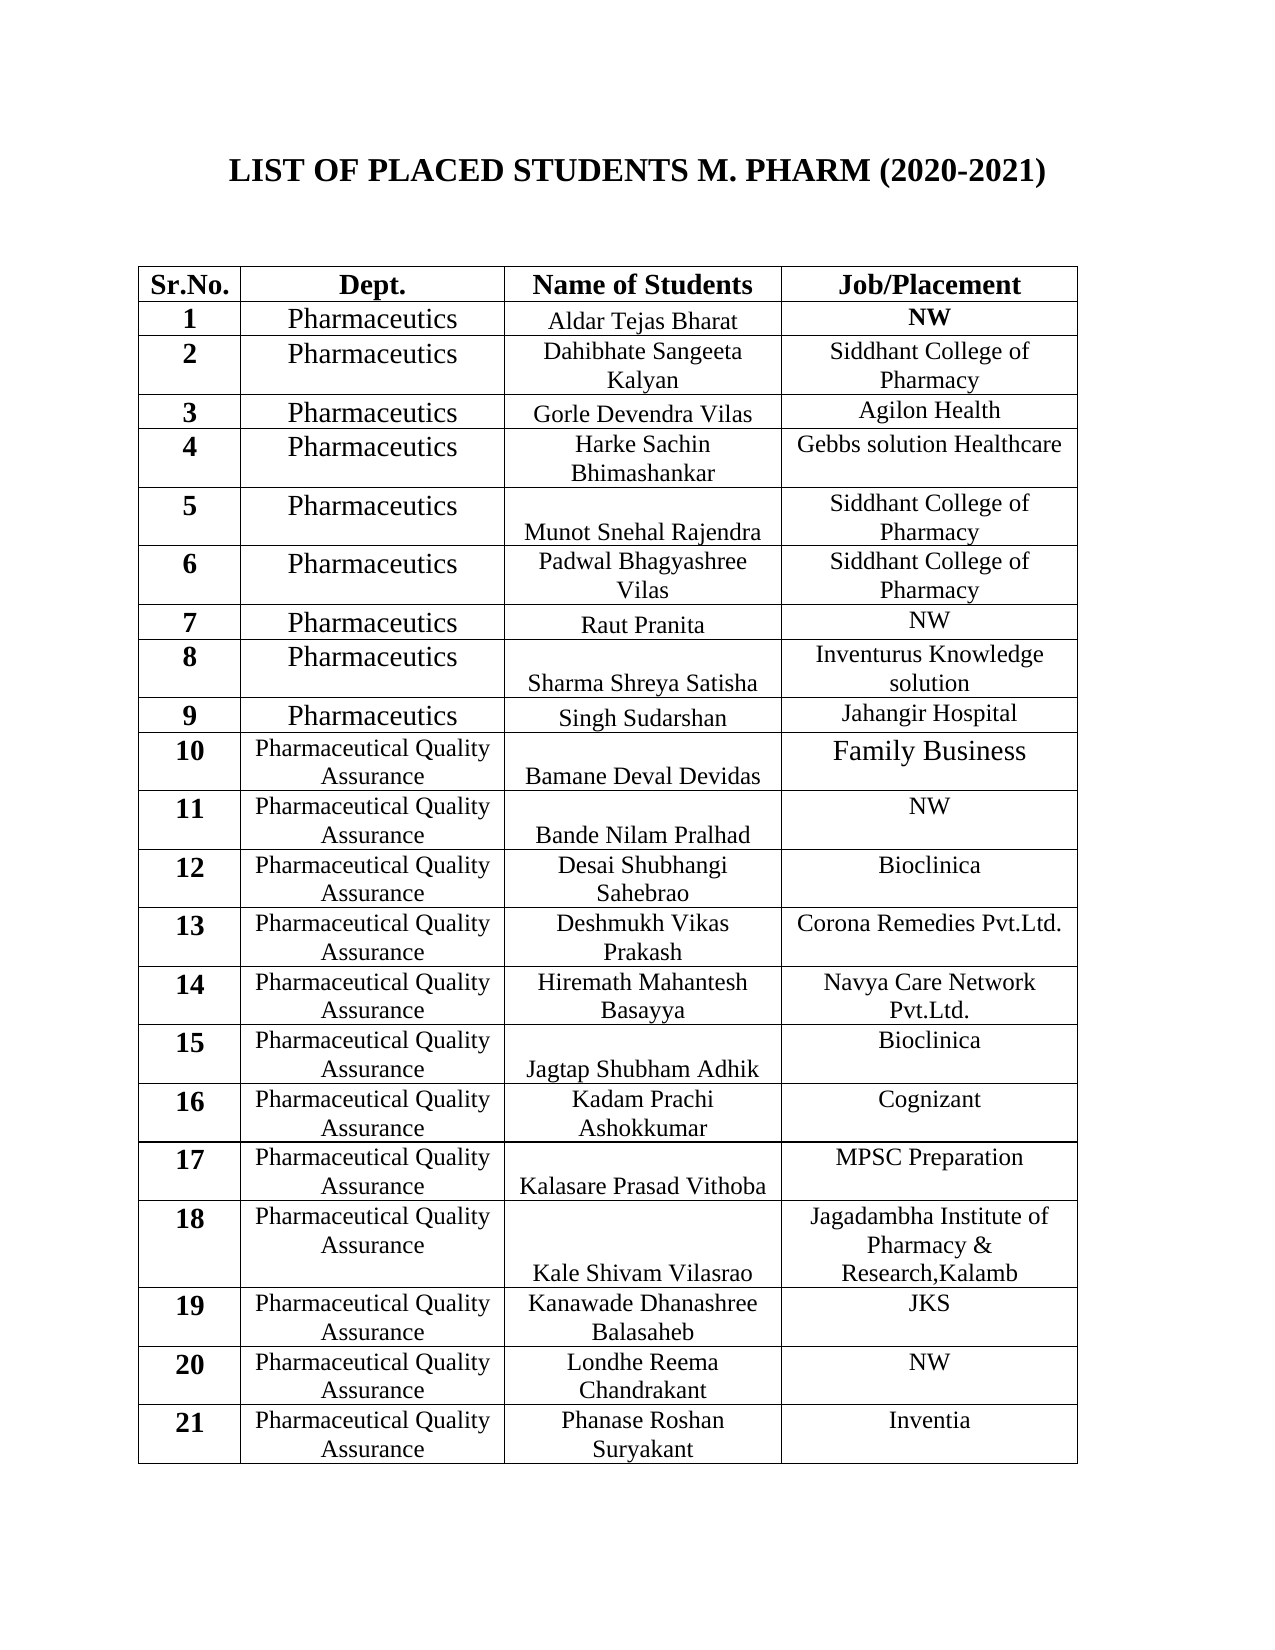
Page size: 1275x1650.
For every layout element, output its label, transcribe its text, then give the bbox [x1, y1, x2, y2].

table_header Name of Students [505, 267, 781, 301]
table_cell Bioclinica [782, 1025, 1077, 1083]
table_cell Pharmaceutical Quality Assurance [241, 1025, 504, 1083]
table_cell NW [782, 791, 1077, 849]
table_cell 9 [139, 698, 240, 732]
table_cell Pharmaceutical Quality Assurance [241, 1347, 504, 1404]
table_cell Gorle Devendra Vilas [505, 395, 781, 428]
table_cell 15 [139, 1025, 240, 1083]
table_cell Siddhant College of Pharmacy [782, 336, 1077, 394]
table_cell Pharmaceutics [241, 488, 504, 545]
table_cell 20 [139, 1347, 240, 1404]
table_cell Family Business [782, 733, 1077, 790]
table_cell Pharmaceutics [241, 395, 504, 428]
table_cell 13 [139, 908, 240, 966]
table_cell Pharmaceutical Quality Assurance [241, 733, 504, 790]
table_cell Phanase Roshan Suryakant [505, 1405, 781, 1463]
table_cell Kanawade Dhanashree Balasaheb [505, 1288, 781, 1346]
table_cell JKS [782, 1288, 1077, 1346]
table_cell Kalasare Prasad Vithoba [505, 1143, 781, 1200]
table_cell Inventia [782, 1405, 1077, 1463]
table_cell Siddhant College of Pharmacy [782, 546, 1077, 604]
table_cell Desai Shubhangi Sahebrao [505, 850, 781, 907]
table_cell Pharmaceutical Quality Assurance [241, 791, 504, 849]
table_cell 10 [139, 733, 240, 790]
table_cell Pharmaceutical Quality Assurance [241, 1201, 504, 1287]
table_cell Pharmaceutical Quality Assurance [241, 1405, 504, 1463]
table_cell Jagadambha Institute of Pharmacy & Research,Kalamb [782, 1201, 1077, 1287]
table_cell 18 [139, 1201, 240, 1287]
table_cell Pharmaceutical Quality Assurance [241, 1084, 504, 1141]
table_cell Inventurus Knowledge solution [782, 640, 1077, 697]
table_cell Pharmaceutical Quality Assurance [241, 908, 504, 966]
table_cell 6 [139, 546, 240, 604]
table_cell Aldar Tejas Bharat [505, 302, 781, 335]
table_cell 12 [139, 850, 240, 907]
text LIST OF PLACED STUDENTS M. PHARM (2020-2021) [150, 150, 1125, 188]
table_cell Jahangir Hospital [782, 698, 1077, 732]
table_cell NW [782, 302, 1077, 335]
table_cell Munot Snehal Rajendra [505, 488, 781, 545]
table_cell Pharmaceutical Quality Assurance [241, 967, 504, 1024]
table_header Dept. [241, 267, 504, 301]
table_cell Pharmaceutics [241, 605, 504, 638]
table_cell Sharma Shreya Satisha [505, 640, 781, 697]
table_cell Londhe Reema Chandrakant [505, 1347, 781, 1404]
table_cell Bioclinica [782, 850, 1077, 907]
table_cell Cognizant [782, 1084, 1077, 1141]
table_cell Deshmukh Vikas Prakash [505, 908, 781, 966]
table_cell 4 [139, 429, 240, 487]
table_cell Raut Pranita [505, 605, 781, 638]
table_header Sr.No. [139, 267, 240, 301]
table_cell 3 [139, 395, 240, 428]
table_cell Navya Care Network Pvt.Ltd. [782, 967, 1077, 1024]
table_cell 8 [139, 640, 240, 697]
table_cell Pharmaceutics [241, 429, 504, 487]
table_cell Siddhant College of Pharmacy [782, 488, 1077, 545]
table_cell Pharmaceutics [241, 546, 504, 604]
table_cell Corona Remedies Pvt.Ltd. [782, 908, 1077, 966]
table_cell Kadam Prachi Ashokkumar [505, 1084, 781, 1141]
table_cell 2 [139, 336, 240, 394]
table_cell Pharmaceutics [241, 640, 504, 697]
table_cell Pharmaceutics [241, 698, 504, 732]
table_cell Pharmaceutical Quality Assurance [241, 1143, 504, 1200]
table_cell 7 [139, 605, 240, 638]
table_cell Pharmaceutical Quality Assurance [241, 850, 504, 907]
table_cell Bamane Deval Devidas [505, 733, 781, 790]
table_cell Harke Sachin Bhimashankar [505, 429, 781, 487]
table_cell Kale Shivam Vilasrao [505, 1201, 781, 1287]
table_cell Hiremath Mahantesh Basayya [505, 967, 781, 1024]
table_cell 16 [139, 1084, 240, 1141]
table_cell 21 [139, 1405, 240, 1463]
table_cell 19 [139, 1288, 240, 1346]
table_cell Agilon Health [782, 395, 1077, 428]
table_cell Pharmaceutical Quality Assurance [241, 1288, 504, 1346]
table_cell 14 [139, 967, 240, 1024]
table_cell Padwal Bhagyashree Vilas [505, 546, 781, 604]
table_cell Singh Sudarshan [505, 698, 781, 732]
table_cell Bande Nilam Pralhad [505, 791, 781, 849]
table_cell Dahibhate Sangeeta Kalyan [505, 336, 781, 394]
table_cell Pharmaceutics [241, 336, 504, 394]
table_cell 17 [139, 1143, 240, 1200]
table_cell MPSC Preparation [782, 1143, 1077, 1200]
table_cell NW [782, 605, 1077, 638]
table_cell 1 [139, 302, 240, 335]
table_cell NW [782, 1347, 1077, 1404]
table_cell Jagtap Shubham Adhik [505, 1025, 781, 1083]
table_header Job/Placement [782, 267, 1077, 301]
table_cell Pharmaceutics [241, 302, 504, 335]
table_cell 5 [139, 488, 240, 545]
table_cell 11 [139, 791, 240, 849]
table_cell Gebbs solution Healthcare [782, 429, 1077, 487]
